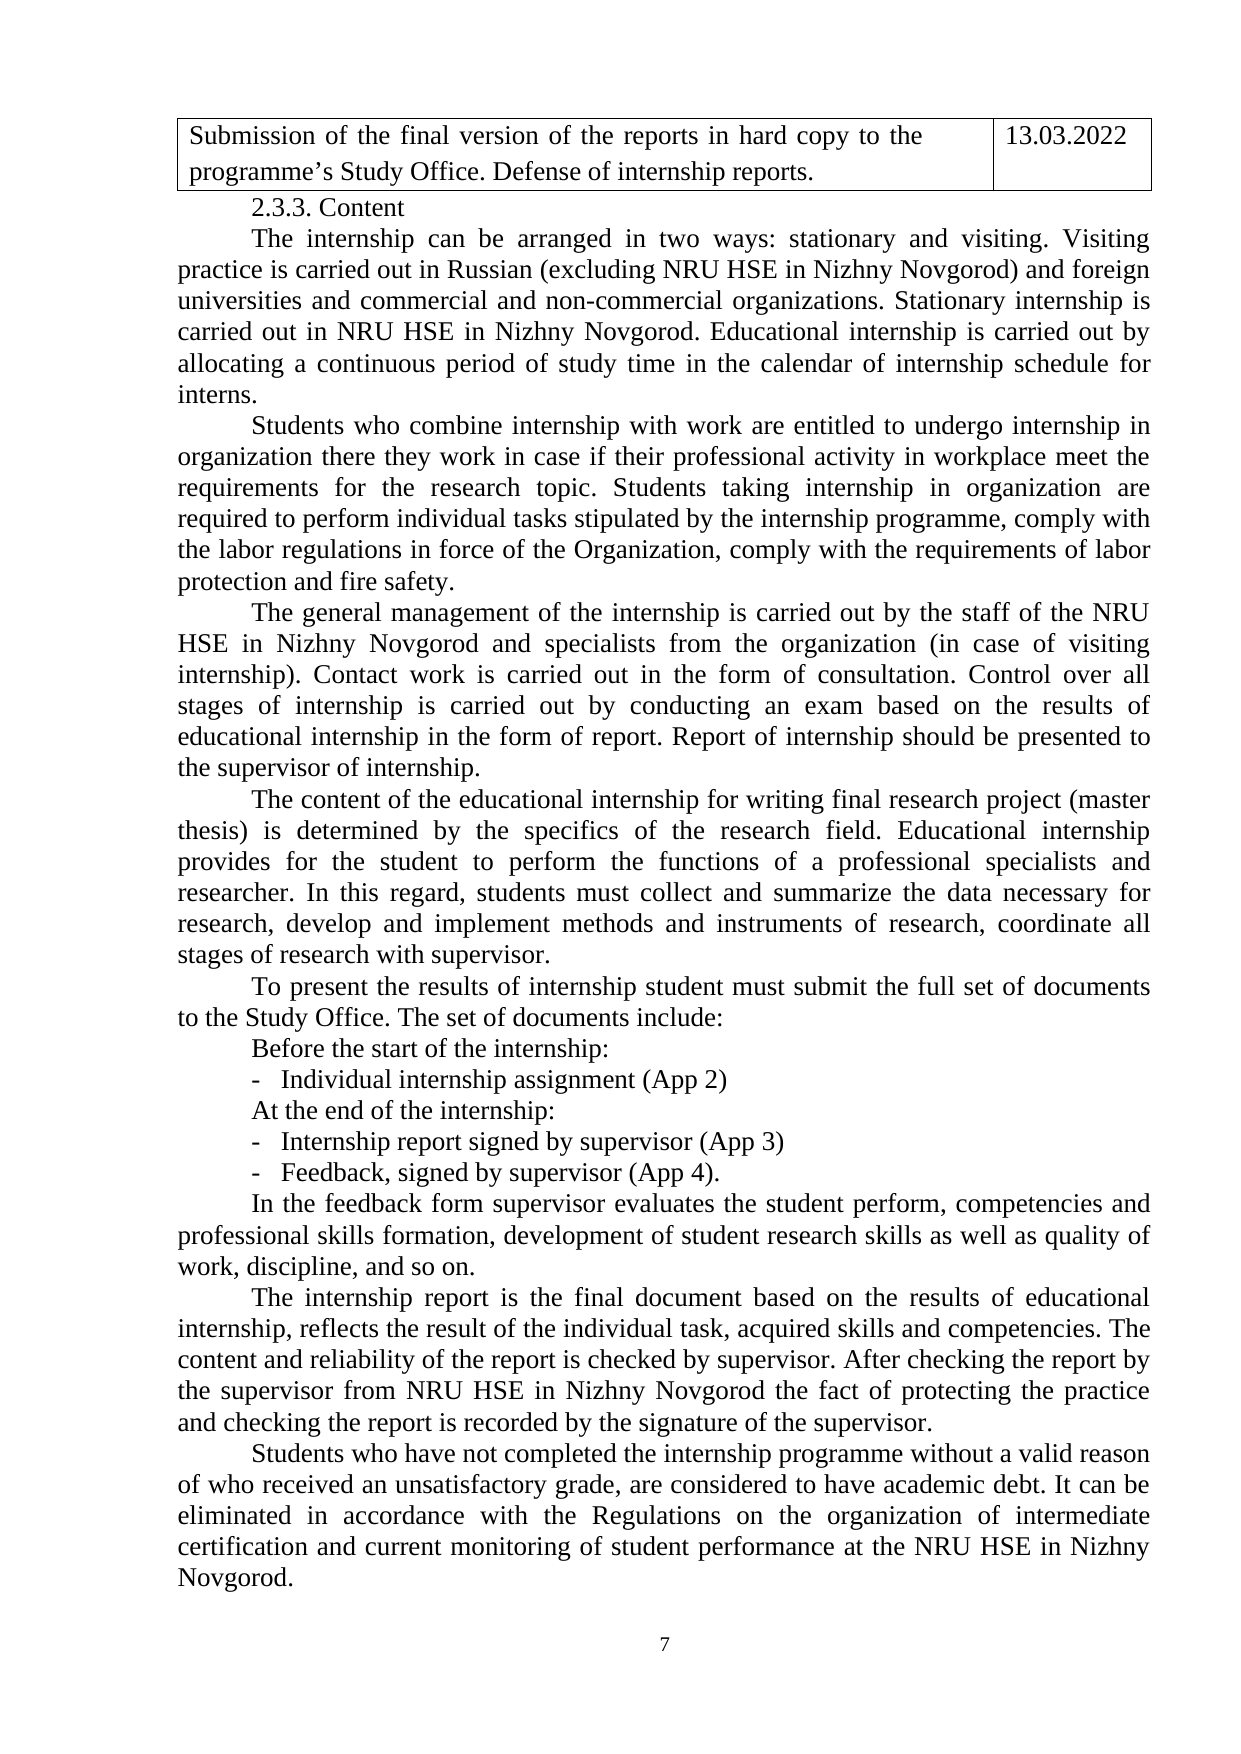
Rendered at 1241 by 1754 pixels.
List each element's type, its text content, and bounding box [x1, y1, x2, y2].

text Students who have not completed the internship programme without a valid reason of who received an unsatisfactory grade, are considered to have academic debt. It can be eliminated in accordance with the Regulations on the organization of intermediate certification and current monitoring of student performance at the NRU HSE in Nizhny Novgorod. [177, 1437, 1152, 1592]
table_cell 13.03.2022 [994, 119, 1151, 190]
text Students who combine internship with work are entitled to undergo internship in organization there they work in case if their professional activity in workplace meet the requirements for the research topic. Students taking internship in organization are required to perform individual tasks stipulated by the internship programme, comply with the labor regulations in force of the Organization, comply with the requirements of labor protection and fire safety. [177, 409, 1152, 596]
text To present the results of internship student must submit the full set of documents to the Study Office. The set of documents include: [177, 969, 1152, 1032]
text The content of the educational internship for writing final research project (master thesis) is determined by the specifics of the research field. Educational internship provides for the student to perform the functions of a professional specialists and researcher. In this regard, students must collect and summarize the data necessary for research, develop and implement methods and instruments of research, coordinate all stages of research with supervisor. [177, 783, 1152, 969]
list Individual internship assignment (App 2) [177, 1063, 1152, 1094]
text The general management of the internship is carried out by the staff of the NRU HSE in Nizhny Novgorod and specialists from the organization (in case of visiting internship). Contact work is carried out in the form of consultation. Control over all stages of internship is carried out by conducting an exam based on the results of educational internship in the form of report. Report of internship should be presented to the supervisor of internship. [177, 596, 1152, 783]
list Feedback, signed by supervisor (App 4). [177, 1156, 1152, 1188]
text The internship report is the final document based on the results of educational internship, reflects the result of the individual task, acquired skills and competencies. The content and reliability of the report is checked by supervisor. After checking the report by the supervisor from NRU HSE in Nizhny Novgorod the fact of protecting the practice and checking the report is recorded by the signature of the supervisor. [177, 1281, 1152, 1437]
text Before the start of the internship: [177, 1032, 1152, 1063]
text At the end of the internship: [177, 1094, 1152, 1125]
text In the feedback form supervisor evaluates the student perform, competencies and professional skills formation, development of student research skills as well as quality of work, discipline, and so on. [177, 1188, 1152, 1281]
table_cell Submission of the final version of the reports in hard copy to the programme’s Study Office. Defense of internship reports. [178, 119, 993, 190]
text The internship can be arranged in two ways: stationary and visiting. Visiting practice is carried out in Russian (excluding NRU HSE in Nizhny Novgorod) and foreign universities and commercial and non-commercial organizations. Stationary internship is carried out in NRU HSE in Nizhny Novgorod. Educational internship is carried out by allocating a continuous period of study time in the calendar of internship schedule for interns. [177, 222, 1152, 409]
list Internship report signed by supervisor (App 3) [177, 1125, 1152, 1156]
text 2.3.3. Content [177, 191, 1093, 222]
